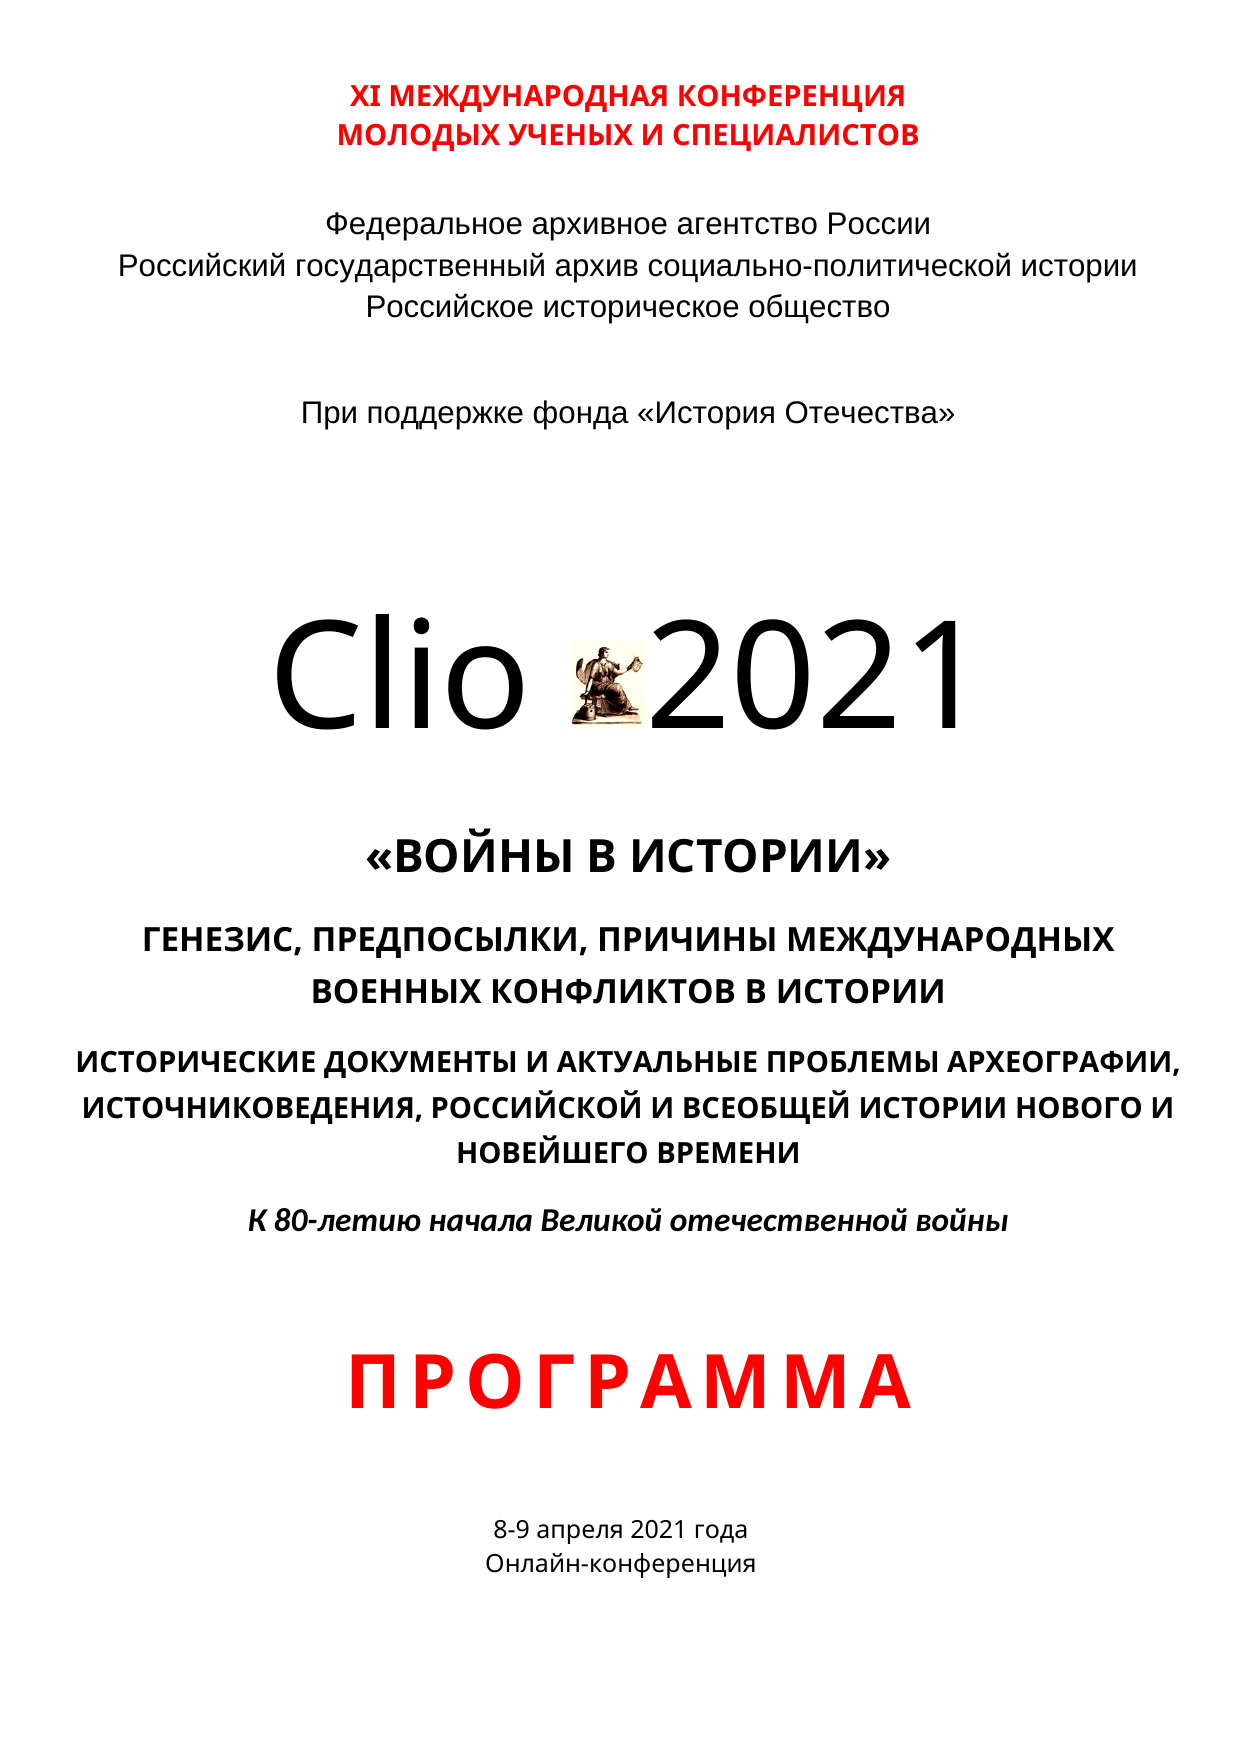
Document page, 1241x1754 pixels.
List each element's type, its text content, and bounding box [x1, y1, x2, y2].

text «войны В ИСТОРИИ» [75, 824, 1181, 886]
subtitle 8-9 апреля 2021 года [75, 1512, 1167, 1546]
text Исторические документы и актуальные проблемы археографии, источниковедения, российской и всеобщей истории нового и новейшего времени [75, 1041, 1181, 1172]
subtitle Онлайн-конференция [75, 1546, 1167, 1580]
picture [570, 640, 645, 729]
text К 80-летию начала Великой отечественной войны [75, 1199, 1181, 1240]
text Clio 2021 [75, 568, 1181, 772]
text Российское историческое общество [75, 288, 1181, 324]
text Федеральное архивное агентство России [75, 205, 1181, 241]
text Российский государственный архив социально-политической истории [75, 247, 1181, 283]
subtitle XI МЕЖДУНАРОДНАЯ КОНФЕРЕНЦИЯ [75, 75, 1181, 115]
text При поддержке фонда «История Отечества» [75, 394, 1181, 430]
text Программа [75, 1328, 1181, 1431]
text ГЕНЕЗИС, ПРЕДПОСЫЛКИ, ПРИЧИНЫ МЕЖДУНАРОДНЫХ ВОЕННЫХ КОНФЛИКТОВ В ИСТОРИИ [75, 916, 1181, 1014]
subtitle МОЛОДЫХ УЧЕНЫХ И СПЕЦИАЛИСТОВ [75, 115, 1181, 154]
